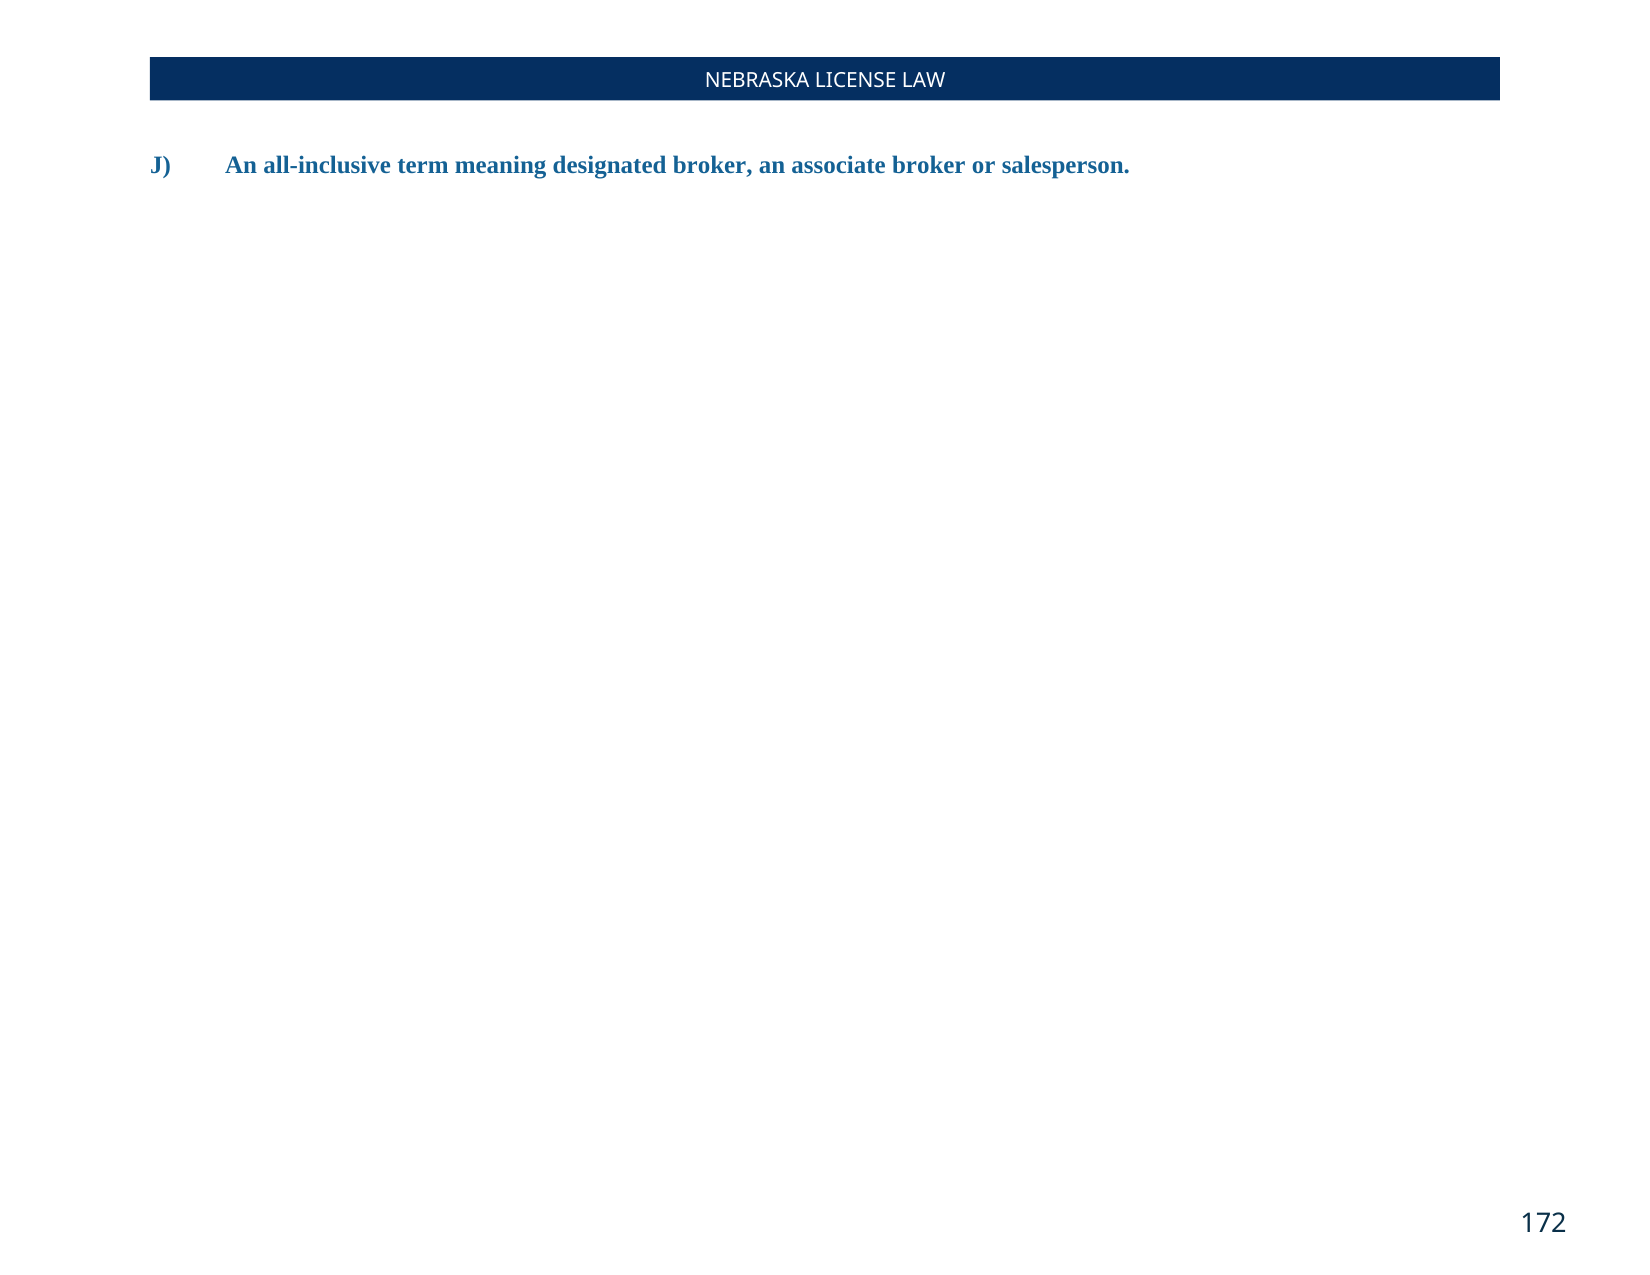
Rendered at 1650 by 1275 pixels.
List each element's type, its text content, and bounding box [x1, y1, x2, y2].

text J) An all-inclusive term meaning designated broker, an associate broker or salesperson. [150, 150, 1500, 179]
